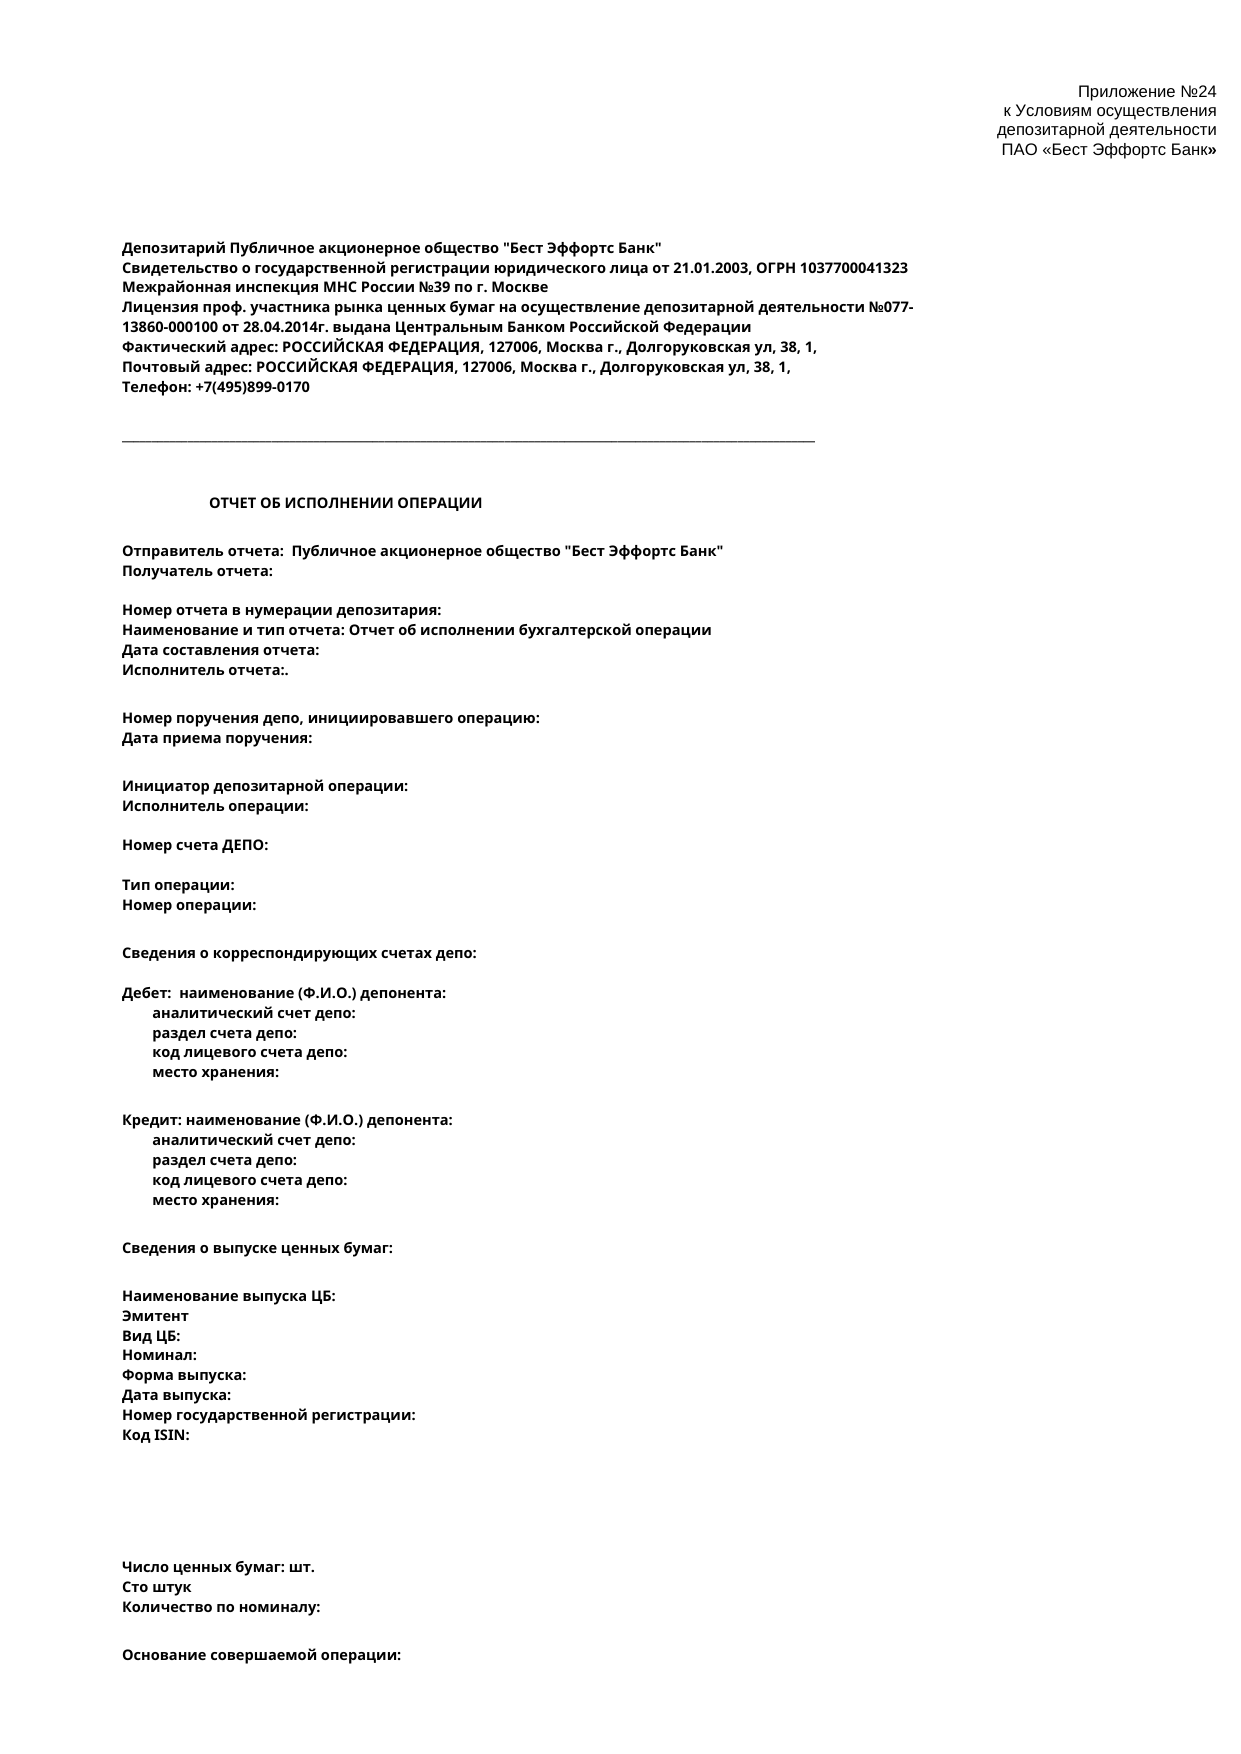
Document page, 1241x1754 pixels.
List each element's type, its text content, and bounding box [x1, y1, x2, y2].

text Телефон: +7(495)899-0170 [118, 377, 1217, 397]
text к Условиям осуществления [118, 101, 1217, 120]
text Форма выпуска: [118, 1365, 1217, 1385]
text Исполнитель отчета:. [118, 660, 1217, 680]
text Тип операции: [118, 875, 1217, 895]
text Номер операции: [118, 895, 1217, 915]
text аналитический счет депо: [118, 1130, 1217, 1150]
text Фактический адрес: РОССИЙСКАЯ ФЕДЕРАЦИЯ, 127006, Москва г., Долгоруковская ул, 38, 1, [118, 337, 1217, 357]
text Номер отчета в нумерации депозитария: [118, 600, 1217, 620]
text код лицевого счета депо: [118, 1170, 1217, 1190]
text Лицензия проф. участника рынка ценных бумаг на осуществление депозитарной деятельности №077- [118, 297, 1217, 317]
text Кредит: наименование (Ф.И.О.) депонента: [118, 1110, 1217, 1130]
text Сто штук [118, 1577, 1217, 1597]
text Сведения о выпуске ценных бумаг: [118, 1238, 1217, 1257]
text Инициатор депозитарной операции: [118, 776, 1217, 795]
text Наименование и тип отчета: Отчет об исполнении бухгалтерской операции [118, 620, 1217, 640]
text раздел счета депо: [118, 1150, 1217, 1170]
text Исполнитель операции: [118, 795, 1217, 815]
text место хранения: [118, 1190, 1217, 1209]
text место хранения: [118, 1062, 1217, 1082]
text депозитарной деятельности [118, 120, 1217, 139]
text Почтовый адрес: РОССИЙСКАЯ ФЕДЕРАЦИЯ, 127006, Москва г., Долгоруковская ул, 38, 1, [118, 357, 1217, 377]
text Количество по номиналу: [118, 1597, 1217, 1616]
text Код ISIN: [118, 1425, 1217, 1445]
text Сведения о корреспондирующих счетах депо: [118, 943, 1217, 963]
text Наименование выпуска ЦБ: [118, 1286, 1217, 1305]
text Дебет: наименование (Ф.И.О.) депонента: [118, 983, 1217, 1002]
text Основание совершаемой операции: [118, 1644, 1217, 1664]
text Номинал: [118, 1345, 1217, 1365]
text Приложение №24 [118, 82, 1217, 101]
text Номер государственной регистрации: [118, 1405, 1217, 1425]
text Номер поручения депо, инициировавшего операцию: [118, 708, 1217, 728]
text ПАО «Бест Эффортс Банк» [118, 139, 1217, 158]
text Свидетельство о государственной регистрации юридического лица от 21.01.2003, ОГРН 1037700041323 [118, 257, 1217, 277]
text Дата выпуска: [118, 1385, 1217, 1405]
text Эмитент [118, 1305, 1217, 1325]
text ____________________________________________________________________________________________________________________ [118, 425, 1217, 444]
text код лицевого счета депо: [118, 1042, 1217, 1062]
text Дата приема поручения: [118, 728, 1217, 747]
text раздел счета депо: [118, 1022, 1217, 1042]
text Депозитарий Публичное акционерное общество "Бест Эффортс Банк" [118, 237, 1217, 257]
text аналитический счет депо: [118, 1002, 1217, 1022]
text Отправитель отчета: Публичное акционерное общество "Бест Эффортс Банк" [118, 540, 1217, 560]
text 13860-000100 от 28.04.2014г. выдана Центральным Банком Российской Федерации [118, 317, 1217, 337]
text Получатель отчета: [118, 560, 1217, 580]
text Межрайонная инспекция МНС России №39 по г. Москве [118, 277, 1217, 297]
text Номер счета ДЕПО: [118, 835, 1217, 855]
text Дата составления отчета: [118, 640, 1217, 660]
text Вид ЦБ: [118, 1325, 1217, 1345]
text ОТЧЕТ ОБ ИСПОЛНЕНИИ ОПЕРАЦИИ [118, 492, 1217, 512]
text Число ценных бумаг: шт. [118, 1557, 1217, 1577]
